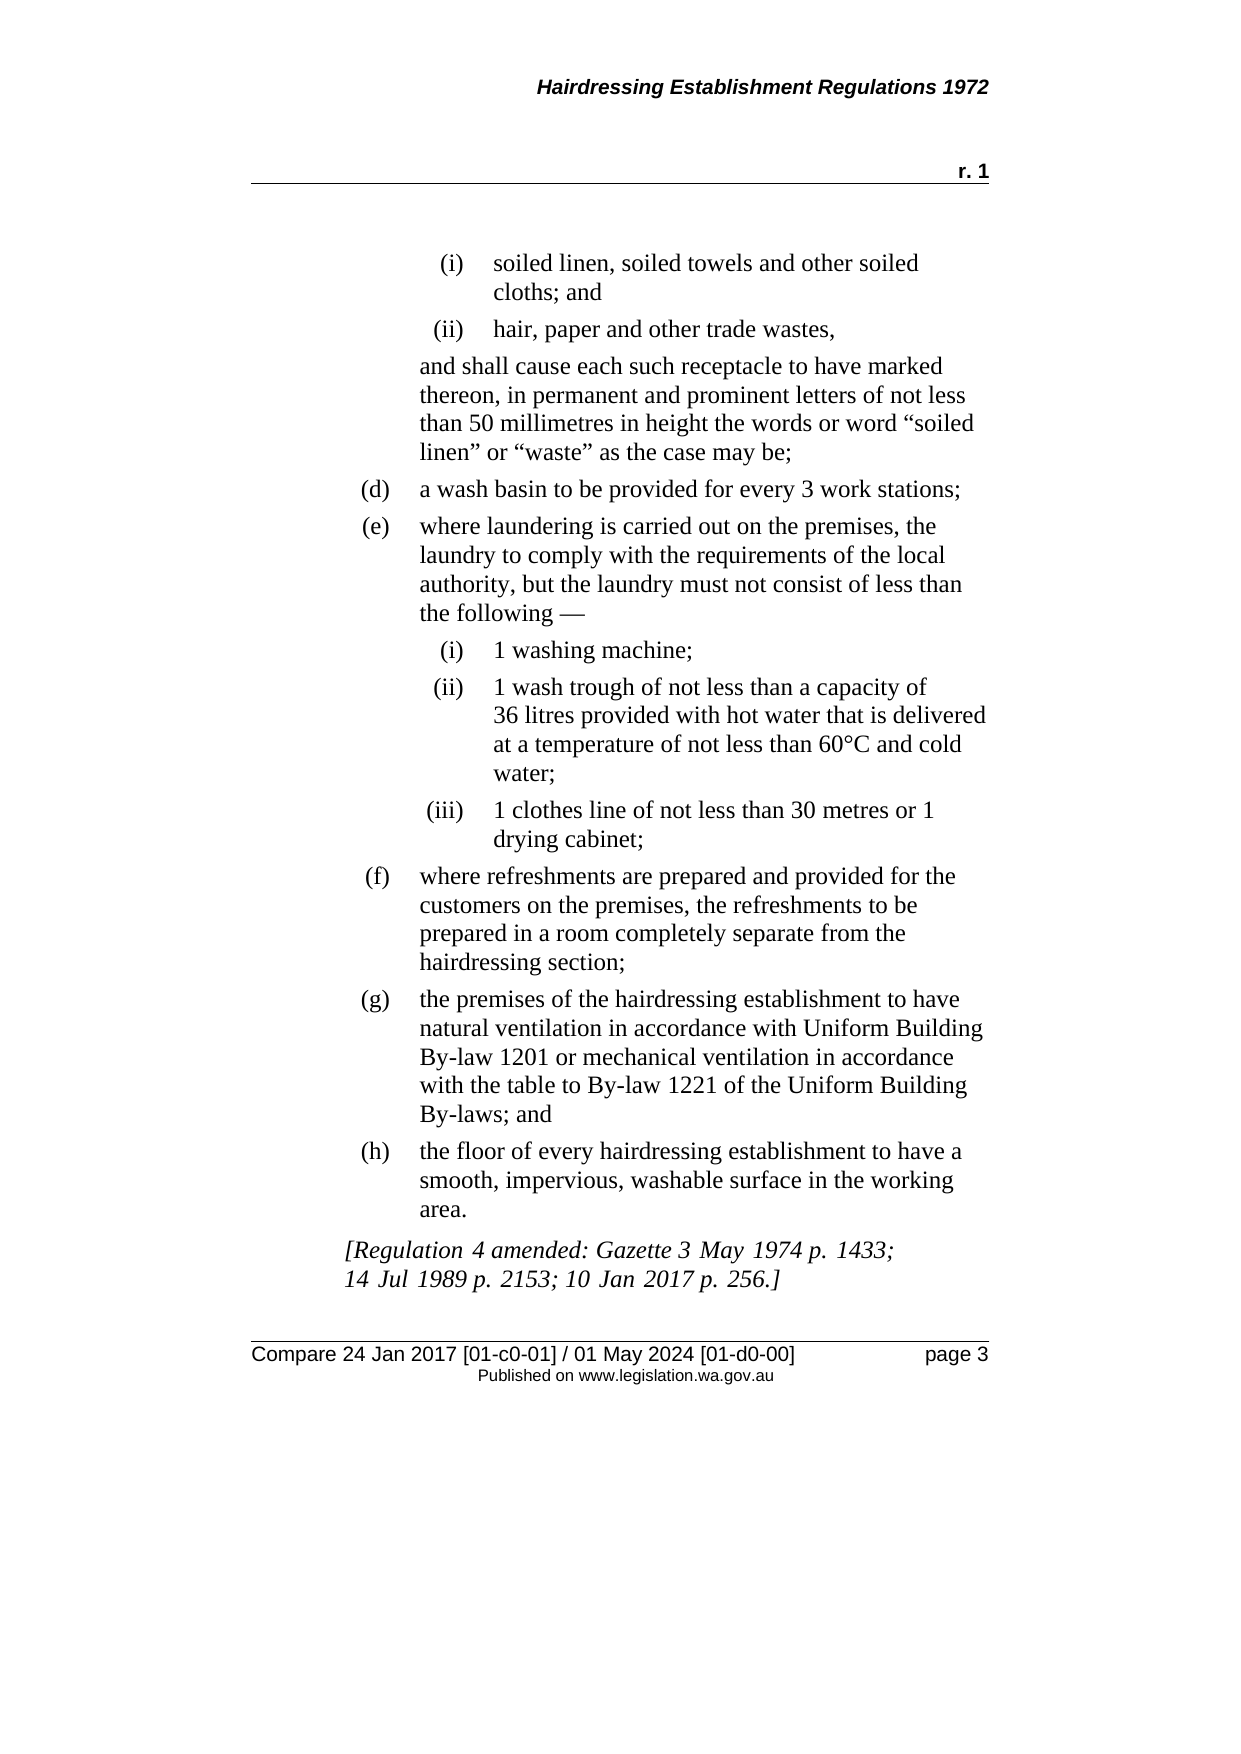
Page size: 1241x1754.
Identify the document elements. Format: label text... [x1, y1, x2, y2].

text (ii) 1 wash trough of not less than a capacity of 36 litres provided with hot water that is delivered at a temperature of not less than 60°C and cold water; [251, 672, 989, 787]
text (ii) hair, paper and other trade wastes, [251, 314, 989, 343]
text [Regulation 4 amended: Gazette 3 May 1974 p. 1433; 14 Jul 1989 p. 2153; 10 Jan 2017 p. 256.] [251, 1235, 989, 1293]
text (h) the floor of every hairdressing establishment to have a smooth, impervious, washable surface in the working area. [251, 1136, 989, 1223]
text (f) where refreshments are prepared and provided for the customers on the premises, the refreshments to be prepared in a room completely separate from the hairdressing section; [251, 861, 989, 976]
text (i) 1 washing machine; [251, 635, 989, 663]
text (i) soiled linen, soiled towels and other soiled cloths; and [251, 248, 989, 306]
text (g) the premises of the hairdressing establishment to have natural ventilation in accordance with Uniform Building By-law 1201 or mechanical ventilation in accordance with the table to By-law 1221 of the Uniform Building By-laws; and [251, 984, 989, 1128]
text (iii) 1 clothes line of not less than 30 metres or 1 drying cabinet; [251, 795, 989, 853]
text and shall cause each such receptacle to have marked thereon, in permanent and prominent letters of not less than 50 millimetres in height the words or word “soiled linen” or “waste” as the case may be; [251, 351, 989, 466]
text (e) where laundering is carried out on the premises, the laundry to comply with the requirements of the local authority, but the laundry must not consist of less than the following — [251, 511, 989, 626]
text (d) a wash basin to be provided for every 3 work stations; [251, 474, 989, 503]
